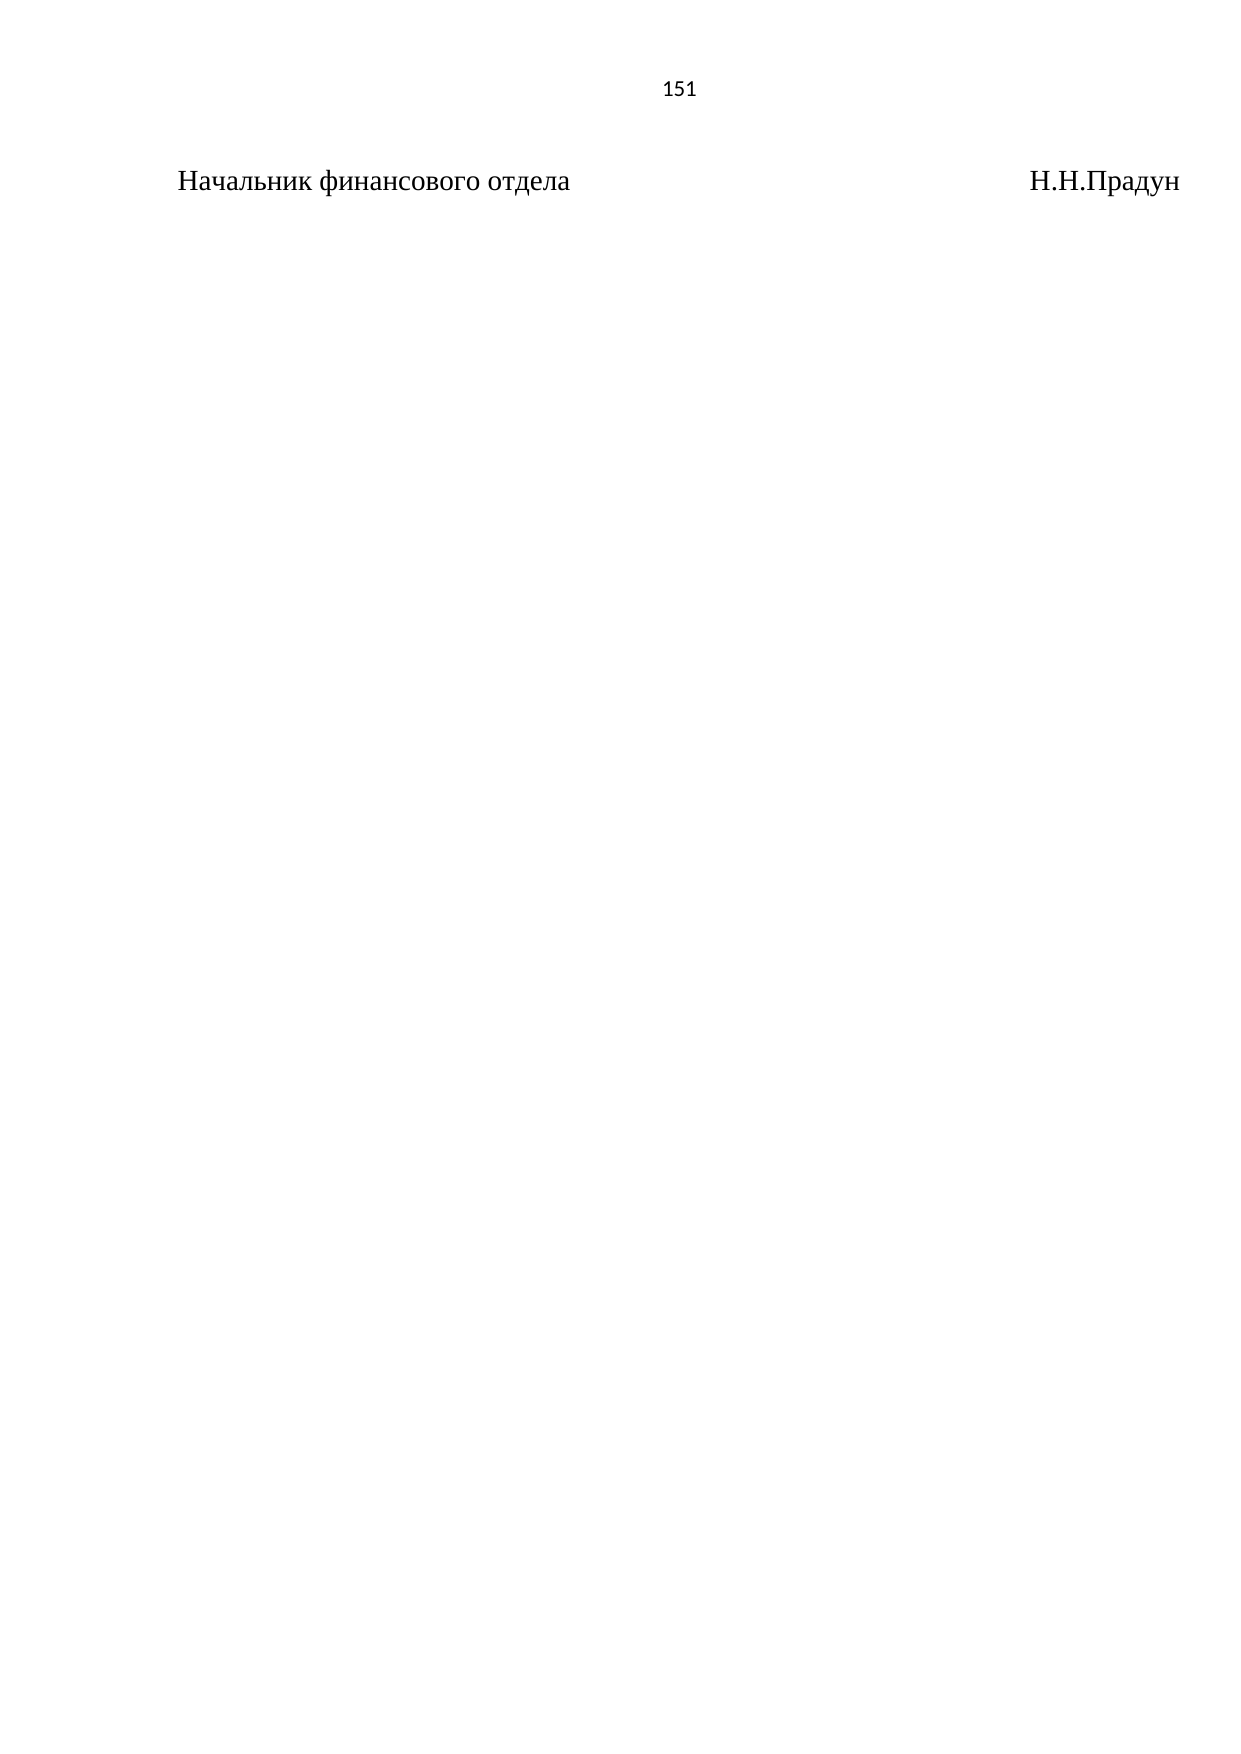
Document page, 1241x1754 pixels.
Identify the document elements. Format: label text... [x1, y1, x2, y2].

text Начальник финансового отдела Н.Н.Прадун [177, 163, 1181, 197]
